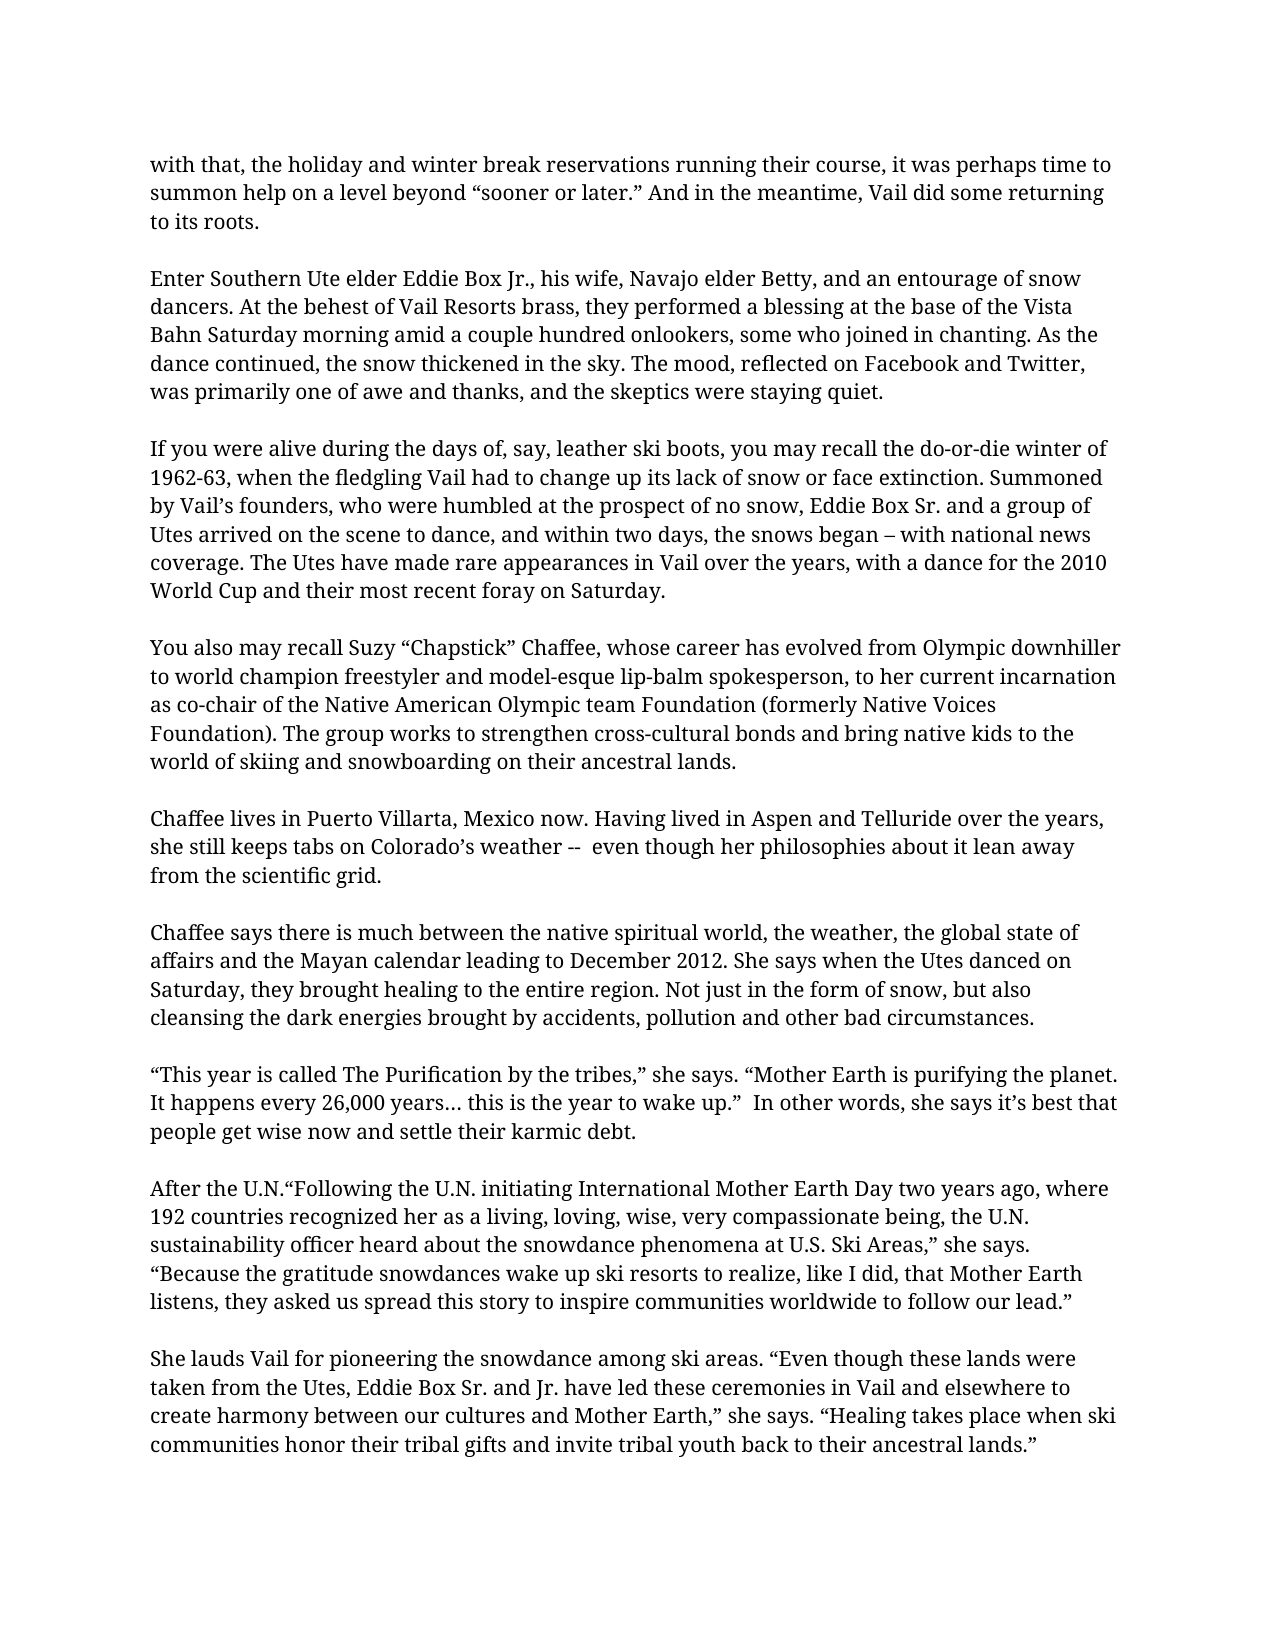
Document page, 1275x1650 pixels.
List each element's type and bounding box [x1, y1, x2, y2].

text [150, 150, 1125, 1487]
